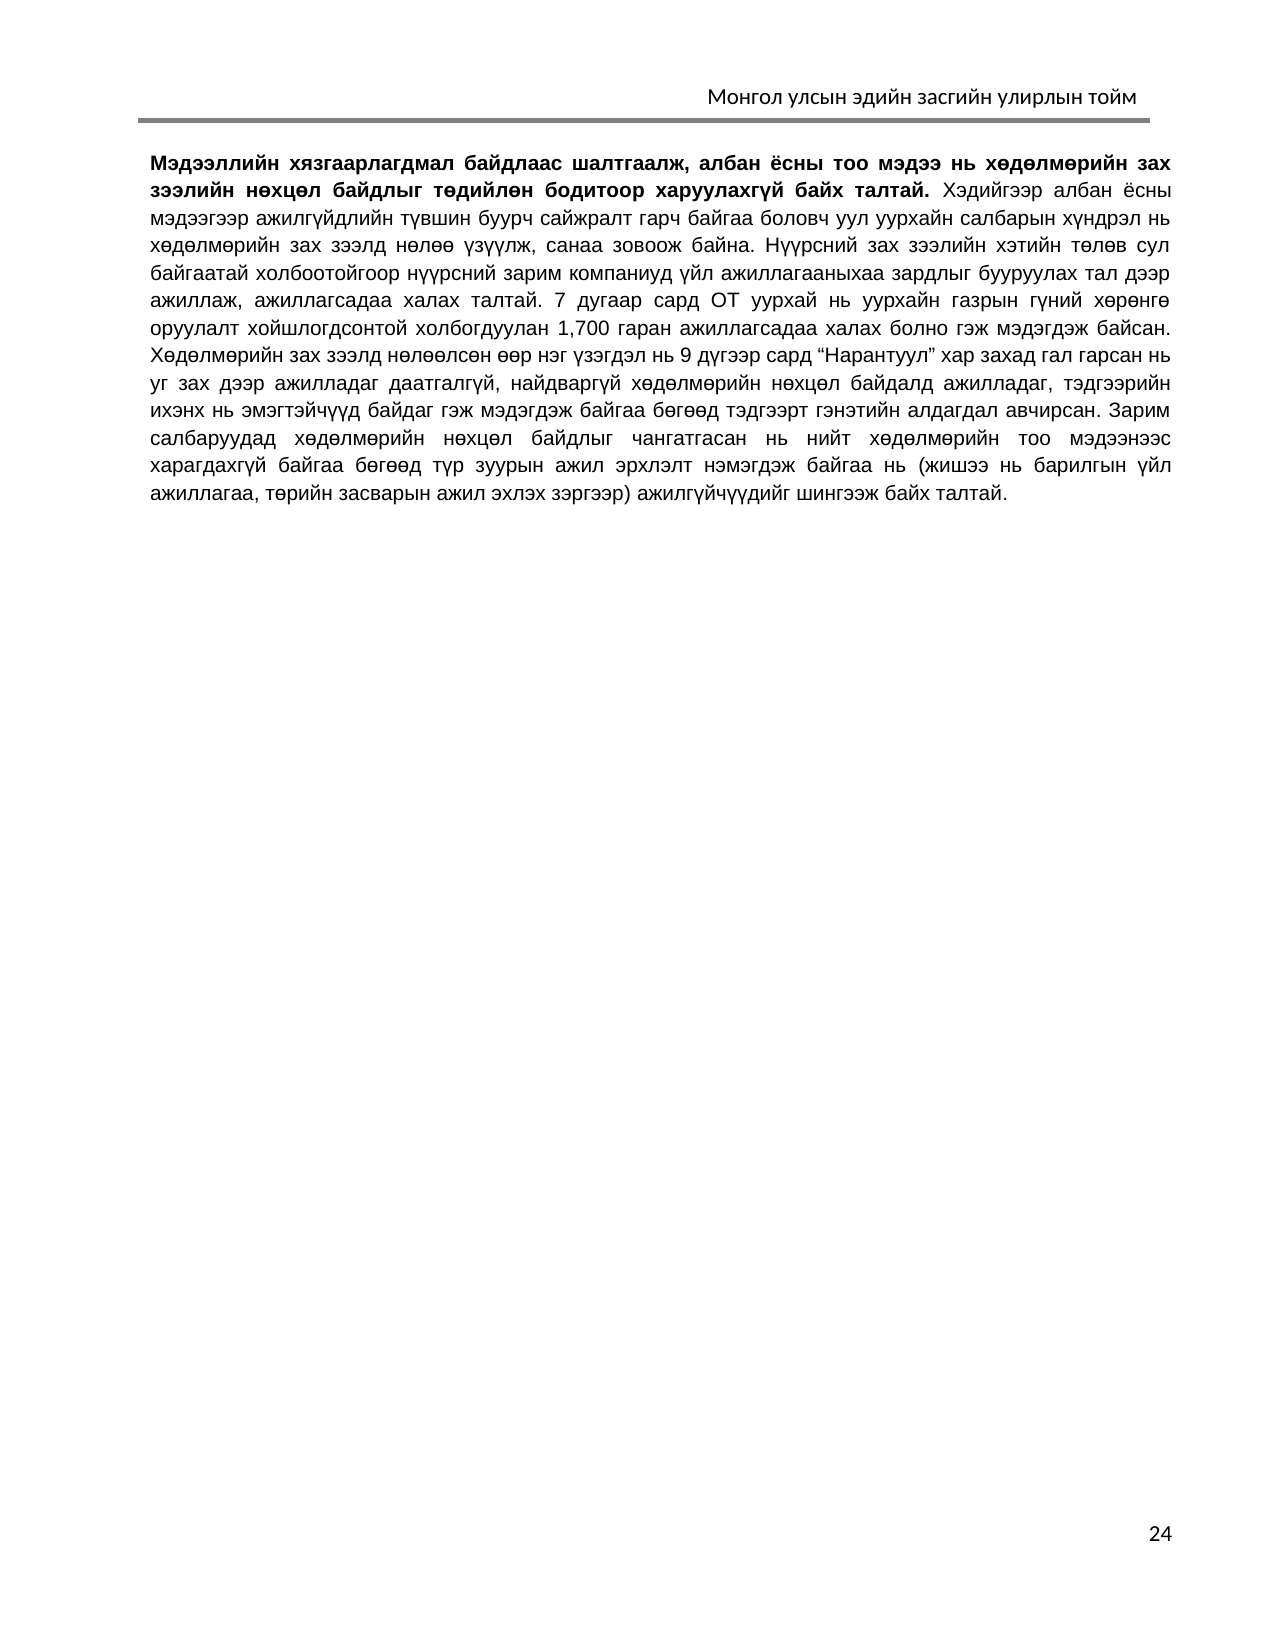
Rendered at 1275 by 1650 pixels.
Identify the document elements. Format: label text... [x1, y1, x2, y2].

text Мэдээллийн хязгаарлагдмал байдлаас шалтгаалж, албан ёсны тоо мэдээ нь хөдөлмөрийн зах зээлийн нөхцөл байдлыг төдийлөн бодитоор харуулахгүй байх талтай. Хэдийгээр албан ёсны мэдээгээр ажилгүйдлийн түвшин буурч сайжралт гарч байгаа боловч уул уурхайн салбарын хүндрэл нь хөдөлмөрийн зах зээлд нөлөө үзүүлж, санаа зовоож байна. Нүүрсний зах зээлийн хэтийн төлөв сул байгаатай холбоотойгоор нүүрсний зарим компаниуд үйл ажиллагааныхаа зардлыг бууруулах тал дээр ажиллаж, ажиллагсадаа халах талтай. 7 дугаар сард ОТ уурхай нь уурхайн газрын гүний хөрөнгө оруулалт хойшлогдсонтой холбогдуулан 1,700 гаран ажиллагсадаа халах болно гэж мэдэгдэж байсан. Хөдөлмөрийн зах зээлд нөлөөлсөн өөр нэг үзэгдэл нь 9 дүгээр сард “Нарантуул” хар захад гал гарсан нь уг зах дээр ажилладаг даатгалгүй, найдваргүй хөдөлмөрийн нөхцөл байдалд ажилладаг, тэдгээрийн ихэнх нь эмэгтэйчүүд байдаг гэж мэдэгдэж байгаа бөгөөд тэдгээрт гэнэтийн алдагдал авчирсан. Зарим салбаруудад хөдөлмөрийн нөхцөл байдлыг чангатгасан нь нийт хөдөлмөрийн тоо мэдээнээс харагдахгүй байгаа бөгөөд түр зуурын ажил эрхлэлт нэмэгдэж байгаа нь (жишээ нь барилгын үйл ажиллагаа, төрийн засварын ажил эхлэх зэргээр) ажилгүйчүүдийг шингээж байх талтай. [150, 151, 1172, 505]
